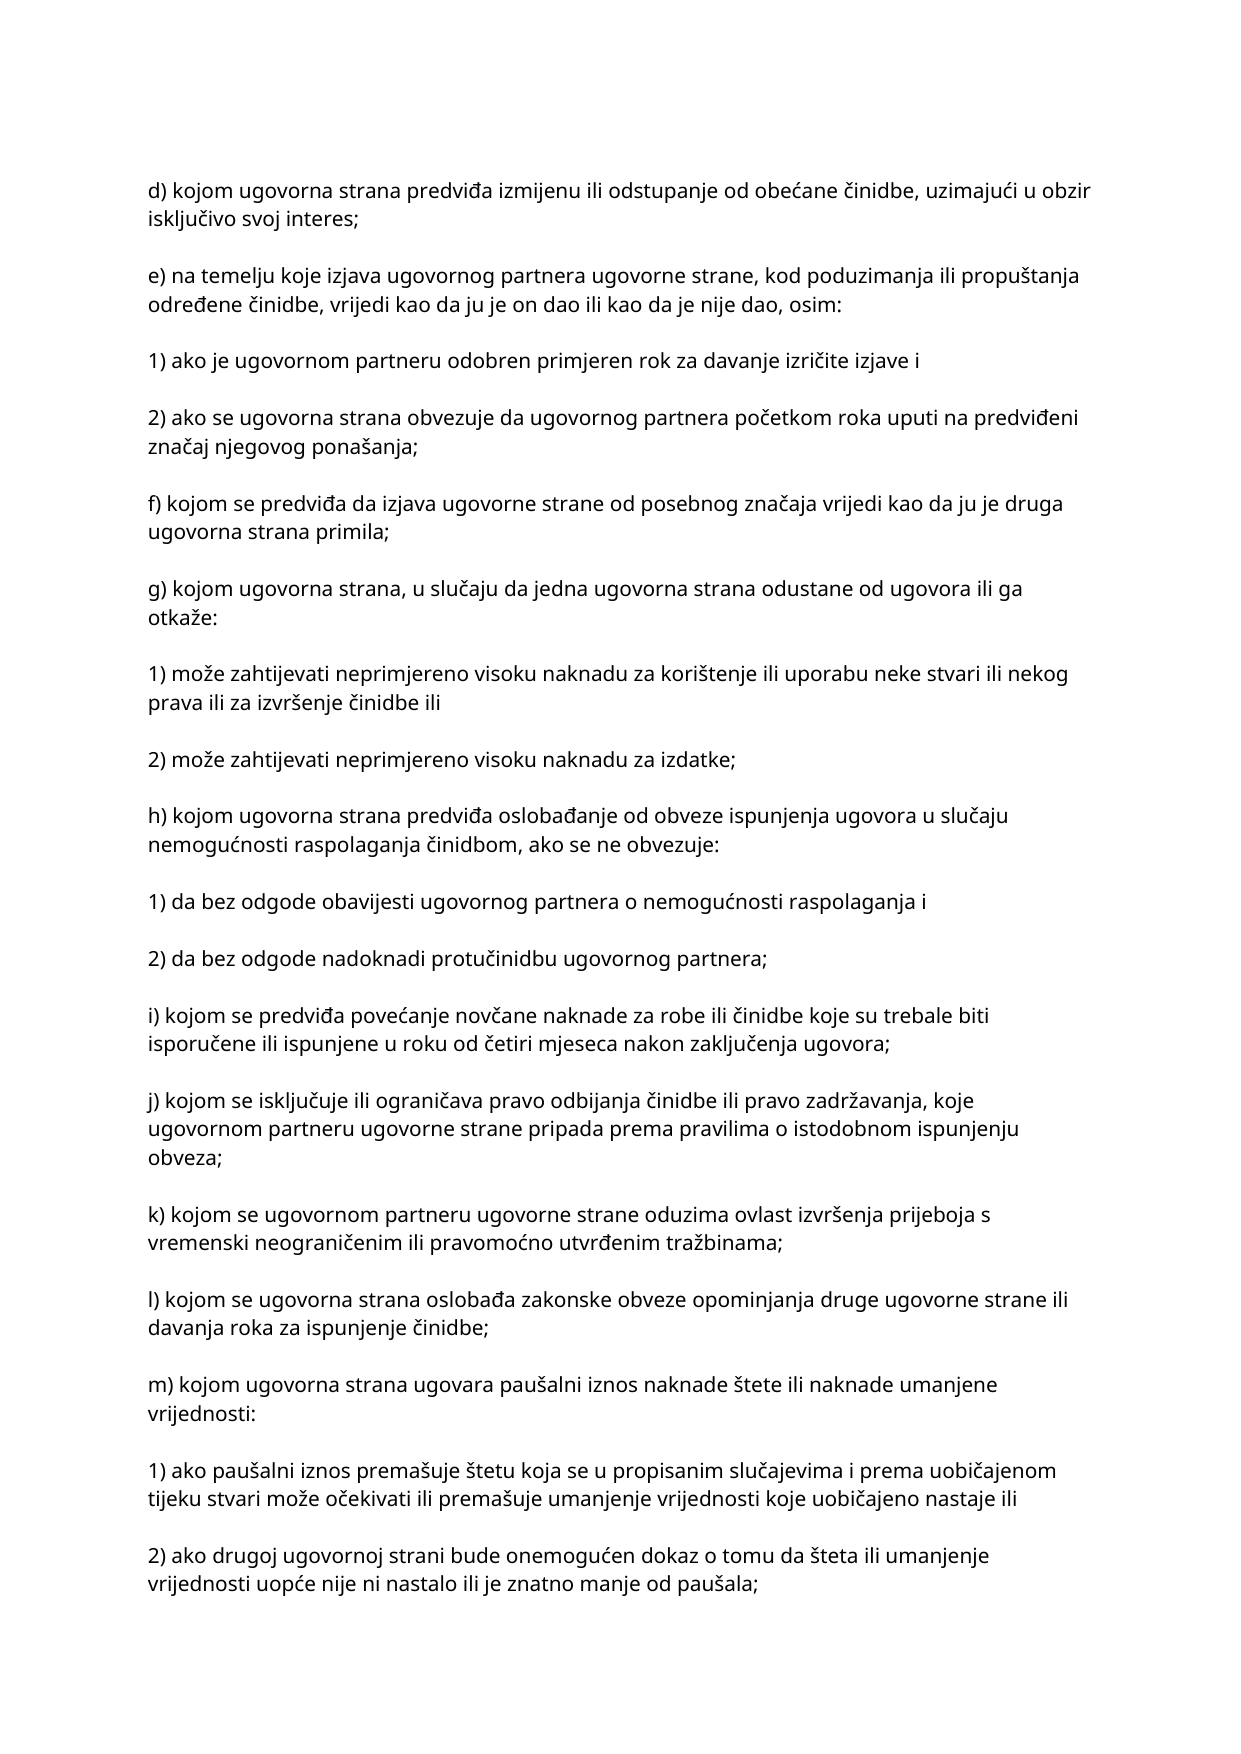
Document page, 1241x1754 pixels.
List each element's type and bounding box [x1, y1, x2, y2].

text [148, 148, 1093, 1598]
